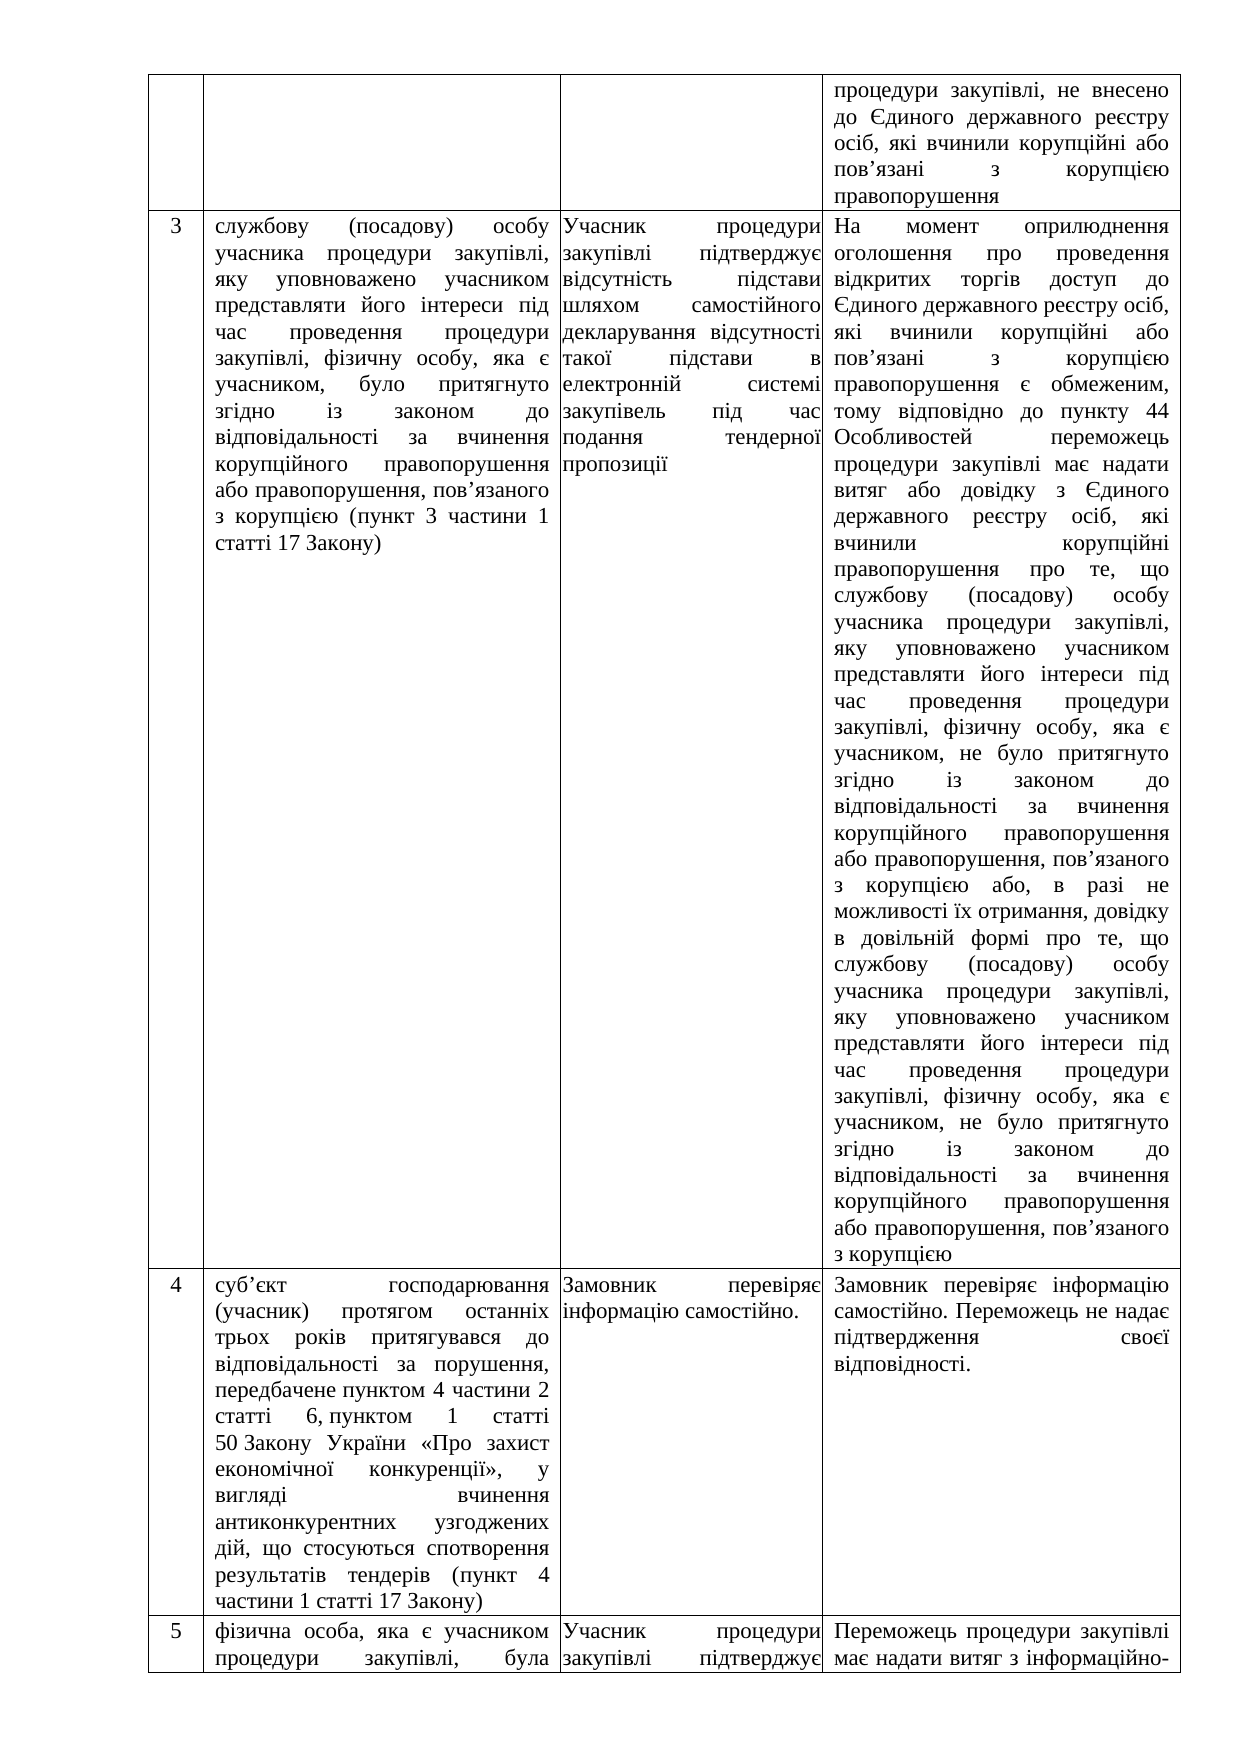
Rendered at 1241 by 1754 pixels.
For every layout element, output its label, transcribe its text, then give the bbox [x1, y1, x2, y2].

table_cell На момент оприлюднення оголошення про проведення відкритих торгів доступ до Єдиного державного реєстру осіб, які вчинили корупційні або пов’язані з корупцією правопорушення є обмеженим, тому відповідно до пункту 44 Особливостей переможець процедури закупівлі має надати витяг або довідку з Єдиного державного реєстру осіб, які вчинили корупційні правопорушення про те, що службову (посадову) особу учасника процедури закупівлі, яку уповноважено учасником представляти його інтереси під час проведення процедури закупівлі, фізичну особу, яка є учасником, не було притягнуто згідно із законом до відповідальності за вчинення корупційного правопорушення або правопорушення, пов’язаного з корупцією або, в разі не можливості їх отримання, довідку в довільній формі про те, що службову (посадову) особу учасника процедури закупівлі, яку уповноважено учасником представляти його інтереси під час проведення процедури закупівлі, фізичну особу, яка є учасником, не було притягнуто згідно із законом до відповідальності за вчинення корупційного правопорушення або правопорушення, пов’язаного з корупцією [823, 211, 1180, 1268]
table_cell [561, 1616, 822, 1672]
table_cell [204, 1616, 560, 1672]
table_cell Замовник перевіряє інформацію самостійно. [561, 1269, 822, 1615]
table_cell 2 [149, 75, 203, 210]
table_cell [823, 75, 1180, 210]
table_cell 3 [149, 211, 203, 1268]
table_cell службову (посадову) особу учасника процедури закупівлі, яку уповноважено учасником представляти його інтереси під час проведення процедури закупівлі, фізичну особу, яка є учасником, було притягнуто згідно із законом до відповідальності за вчинення корупційного правопорушення або правопорушення, пов’язаного з корупцією (пункт 3 частини 1 статті 17 Закону) [204, 211, 560, 1268]
table_cell суб’єкт господарювання (учасник) протягом останніх трьох років притягувався до відповідальності за порушення, передбачене пунктом 4 частини 2 статті 6, пунктом 1 статті 50 Закону України «Про захист економічної конкуренції», у вигляді вчинення антиконкурентних узгоджених дій, що стосуються спотворення результатів тендерів (пункт 4 частини 1 статті 17 Закону) [204, 1269, 560, 1615]
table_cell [561, 75, 822, 210]
table_cell Замовник перевіряє інформацію самостійно. Переможець не надає підтвердження своєї відповідності. [823, 1269, 1180, 1615]
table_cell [823, 1616, 1180, 1672]
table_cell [204, 75, 560, 210]
table_cell 5 [149, 1616, 203, 1672]
table_cell 4 [149, 1269, 203, 1615]
